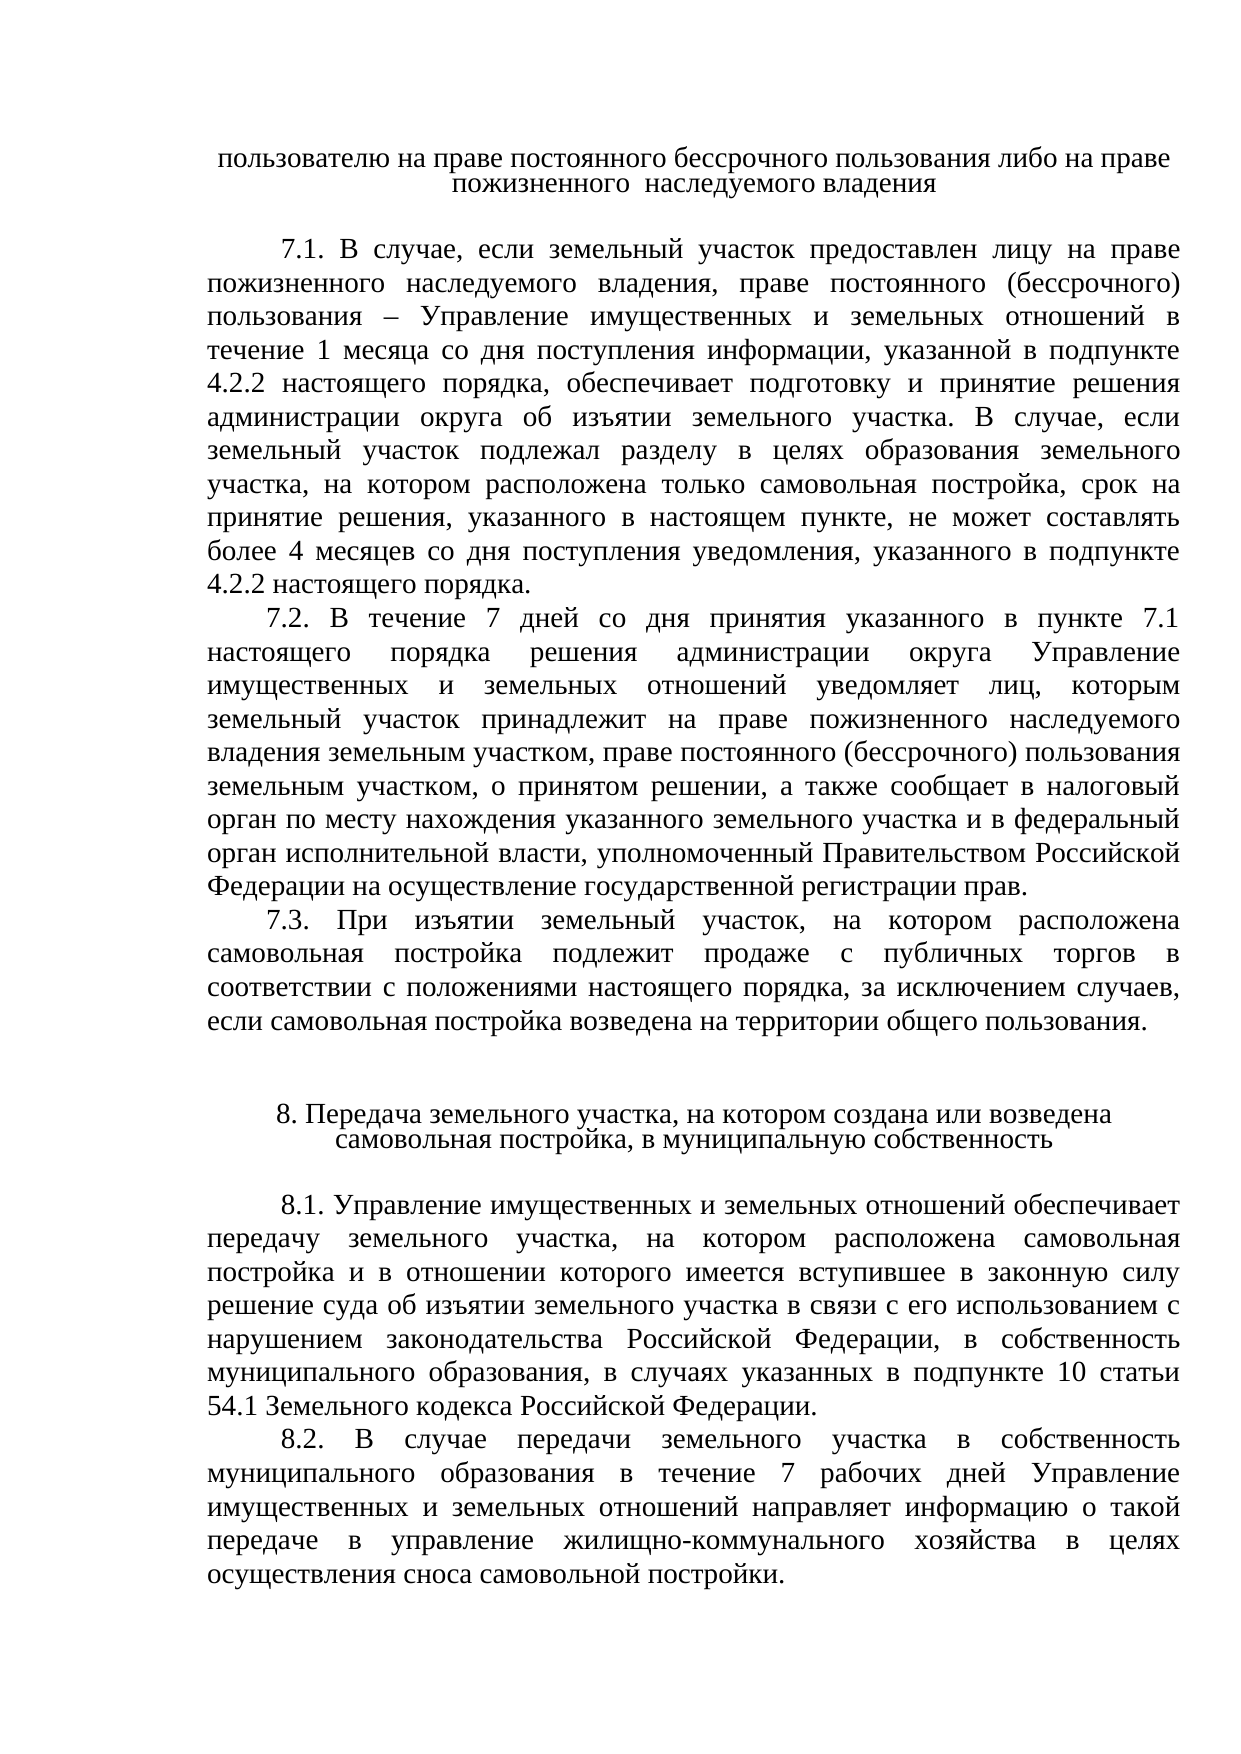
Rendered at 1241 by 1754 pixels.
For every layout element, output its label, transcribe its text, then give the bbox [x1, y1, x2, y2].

text 8.1. Управление имущественных и земельных отношений обеспечивает передачу земельного участка, на котором расположена самовольная постройка и в отношении которого имеется вступившее в законную силу решение суда об изъятии земельного участка в связи с его использованием с нарушением законодательства Российской Федерации, в собственность муниципального образования, в случаях указанных в подпункте 10 статьи 54.1 Земельного кодекса Российской Федерации. [207, 1187, 1181, 1422]
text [207, 148, 1181, 198]
text 8.2. В случае передачи земельного участка в собственность муниципального образования в течение 7 рабочих дней Управление имущественных и земельных отношений направляет информацию о такой передаче в управление жилищно-коммунального хозяйства в целях осуществления сноса самовольной постройки. [207, 1422, 1181, 1589]
text 7.3. При изъятии земельный участок, на котором расположена самовольная постройка подлежит продаже с публичных торгов в соответствии с положениями настоящего порядка, за исключением случаев, если самовольная постройка возведена на территории общего пользования. [207, 902, 1181, 1036]
text самовольная постройка, в муниципальную собственность [207, 1128, 1181, 1153]
text 7.2. В течение 7 дней со дня принятия указанного в пункте 7.1 настоящего порядка решения администрации округа Управление имущественных и земельных отношений уведомляет лиц, которым земельный участок принадлежит на праве пожизненного наследуемого владения земельным участком, праве постоянного (бессрочного) пользования земельным участком, о принятом решении, а также сообщает в налоговый орган по месту нахождения указанного земельного участка и в федеральный орган исполнительной власти, уполномоченный Правительством Российской Федерации на осуществление государственной регистрации прав. [207, 600, 1181, 902]
text 8. Передача земельного участка, на котором создана или возведена [207, 1103, 1181, 1128]
text 7.1. В случае, если земельный участок предоставлен лицу на праве пожизненного наследуемого владения, праве постоянного (бессрочного) пользования – Управление имущественных и земельных отношений в течение 1 месяца со дня поступления информации, указанной в подпункте 4.2.2 настоящего порядка, обеспечивает подготовку и принятие решения администрации округа об изъятии земельного участка. В случае, если земельный участок подлежал разделу в целях образования земельного участка, на котором расположена только самовольная постройка, срок на принятие решения, указанного в настоящем пункте, не может составлять более 4 месяцев со дня поступления уведомления, указанного в подпункте 4.2.2 настоящего порядка. [207, 231, 1181, 600]
